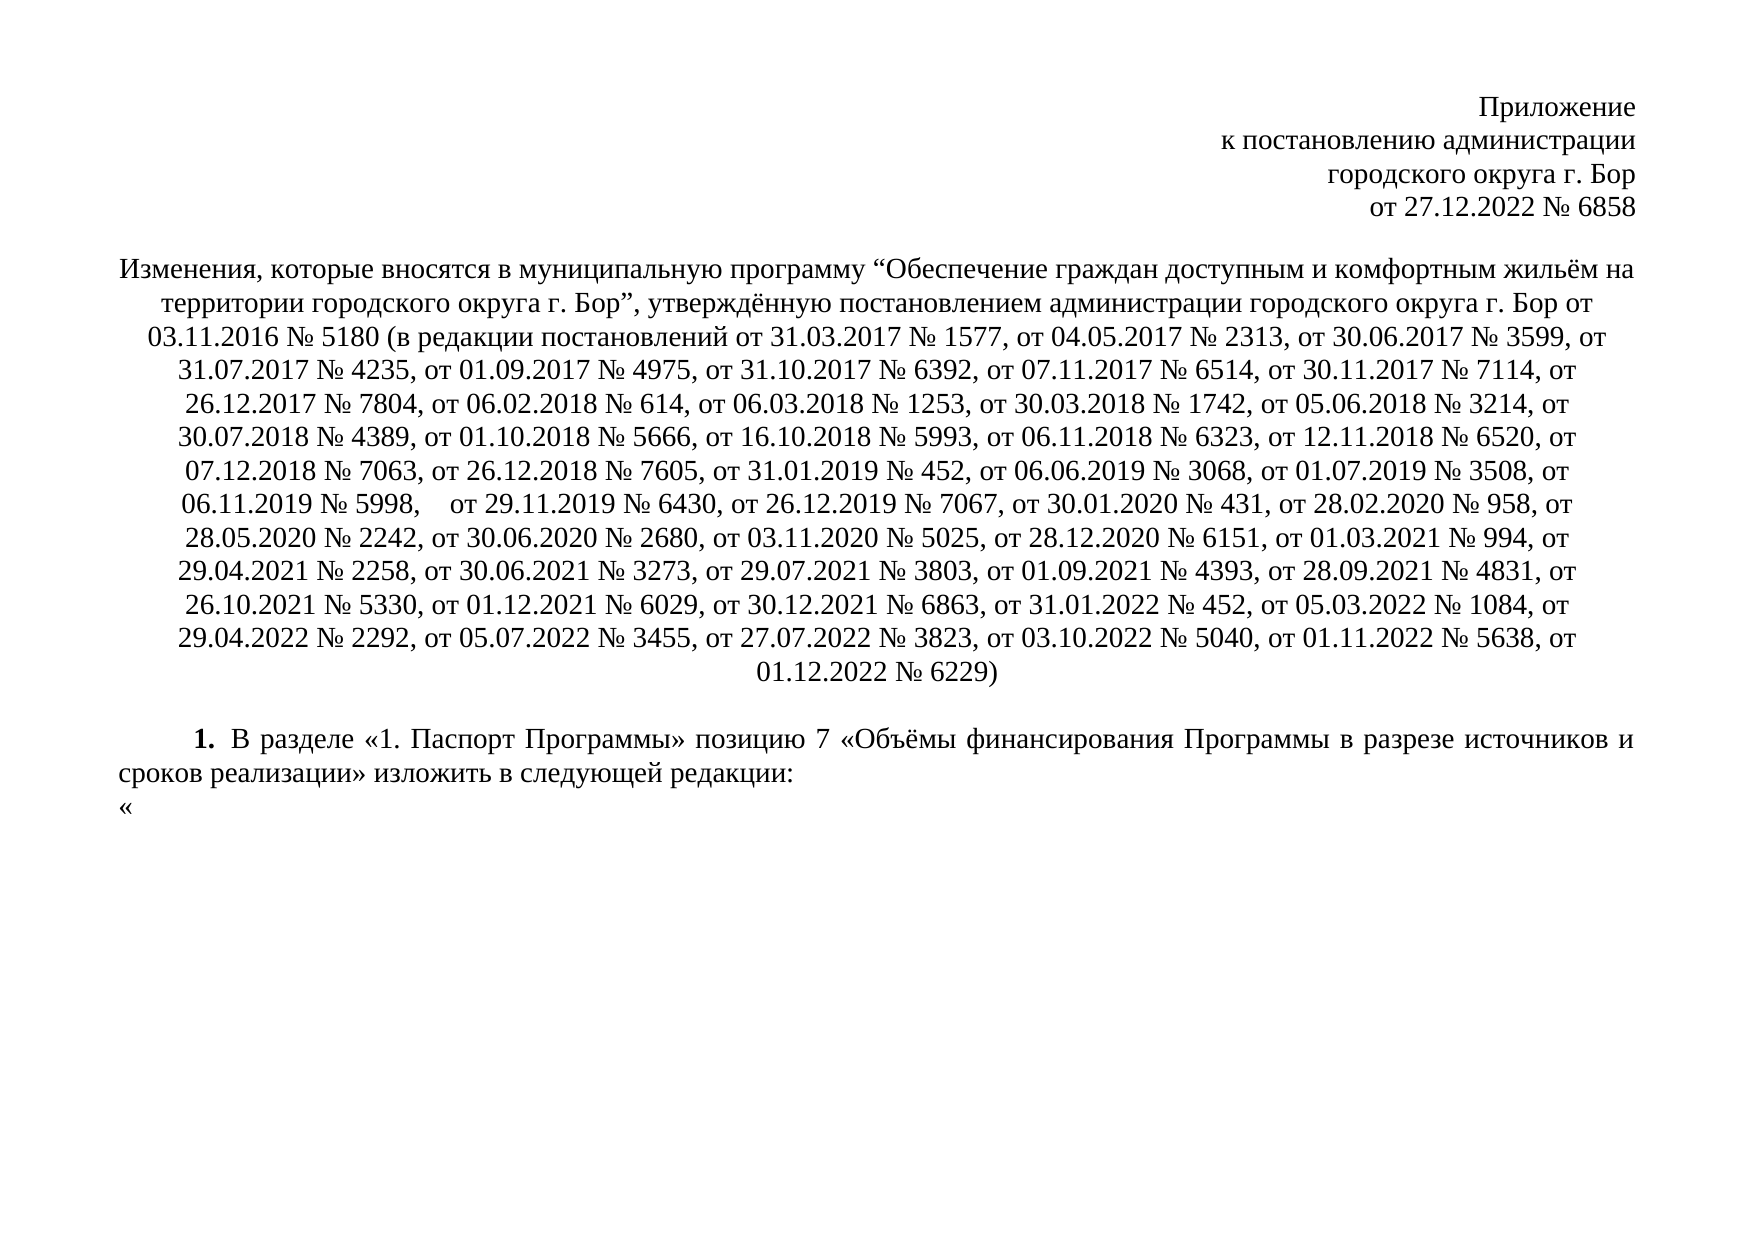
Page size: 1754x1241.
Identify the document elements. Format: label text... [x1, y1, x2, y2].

text Приложение [118, 89, 1636, 122]
text Изменения, которые вносятся в муниципальную программу “Обеспечение граждан доступным и комфортным жильём на территории городского округа г. Бор”, утверждённую постановлением администрации городского округа г. Бор от 03.11.2016 № 5180 (в редакции постановлений от 31.03.2017 № 1577, от 04.05.2017 № 2313, от 30.06.2017 № 3599, от 31.07.2017 № 4235, от 01.09.2017 № 4975, от 31.10.2017 № 6392, от 07.11.2017 № 6514, от 30.11.2017 № 7114, от 26.12.2017 № 7804, от 06.02.2018 № 614, от 06.03.2018 № 1253, от 30.03.2018 № 1742, от 05.06.2018 № 3214, от 30.07.2018 № 4389, от 01.10.2018 № 5666, от 16.10.2018 № 5993, от 06.11.2018 № 6323, от 12.11.2018 № 6520, от 07.12.2018 № 7063, от 26.12.2018 № 7605, от 31.01.2019 № 452, от 06.06.2019 № 3068, от 01.07.2019 № 3508, от 06.11.2019 № 5998, от 29.11.2019 № 6430, от 26.12.2019 № 7067, от 30.01.2020 № 431, от 28.02.2020 № 958, от 28.05.2020 № 2242, от 30.06.2020 № 2680, от 03.11.2020 № 5025, от 28.12.2020 № 6151, от 01.03.2021 № 994, от 29.04.2021 № 2258, от 30.06.2021 № 3273, от 29.07.2021 № 3803, от 01.09.2021 № 4393, от 28.09.2021 № 4831, от 26.10.2021 № 5330, от 01.12.2021 № 6029, от 30.12.2021 № 6863, от 31.01.2022 № 452, от 05.03.2022 № 1084, от 29.04.2022 № 2292, от 05.07.2022 № 3455, от 27.07.2022 № 3823, от 03.10.2022 № 5040, от 01.11.2022 № 5638, от 01.12.2022 № 6229) [118, 252, 1636, 688]
text к постановлению администрации [118, 122, 1636, 156]
text « [118, 788, 1636, 822]
text городского округа г. Бор [118, 156, 1636, 189]
text от 27.12.2022 № 6858 [118, 189, 1636, 223]
list В разделе «1. Паспорт Программы» позицию 7 «Объёмы финансирования Программы в разрезе источников и сроков реализации» изложить в следующей редакции: [118, 721, 1636, 788]
